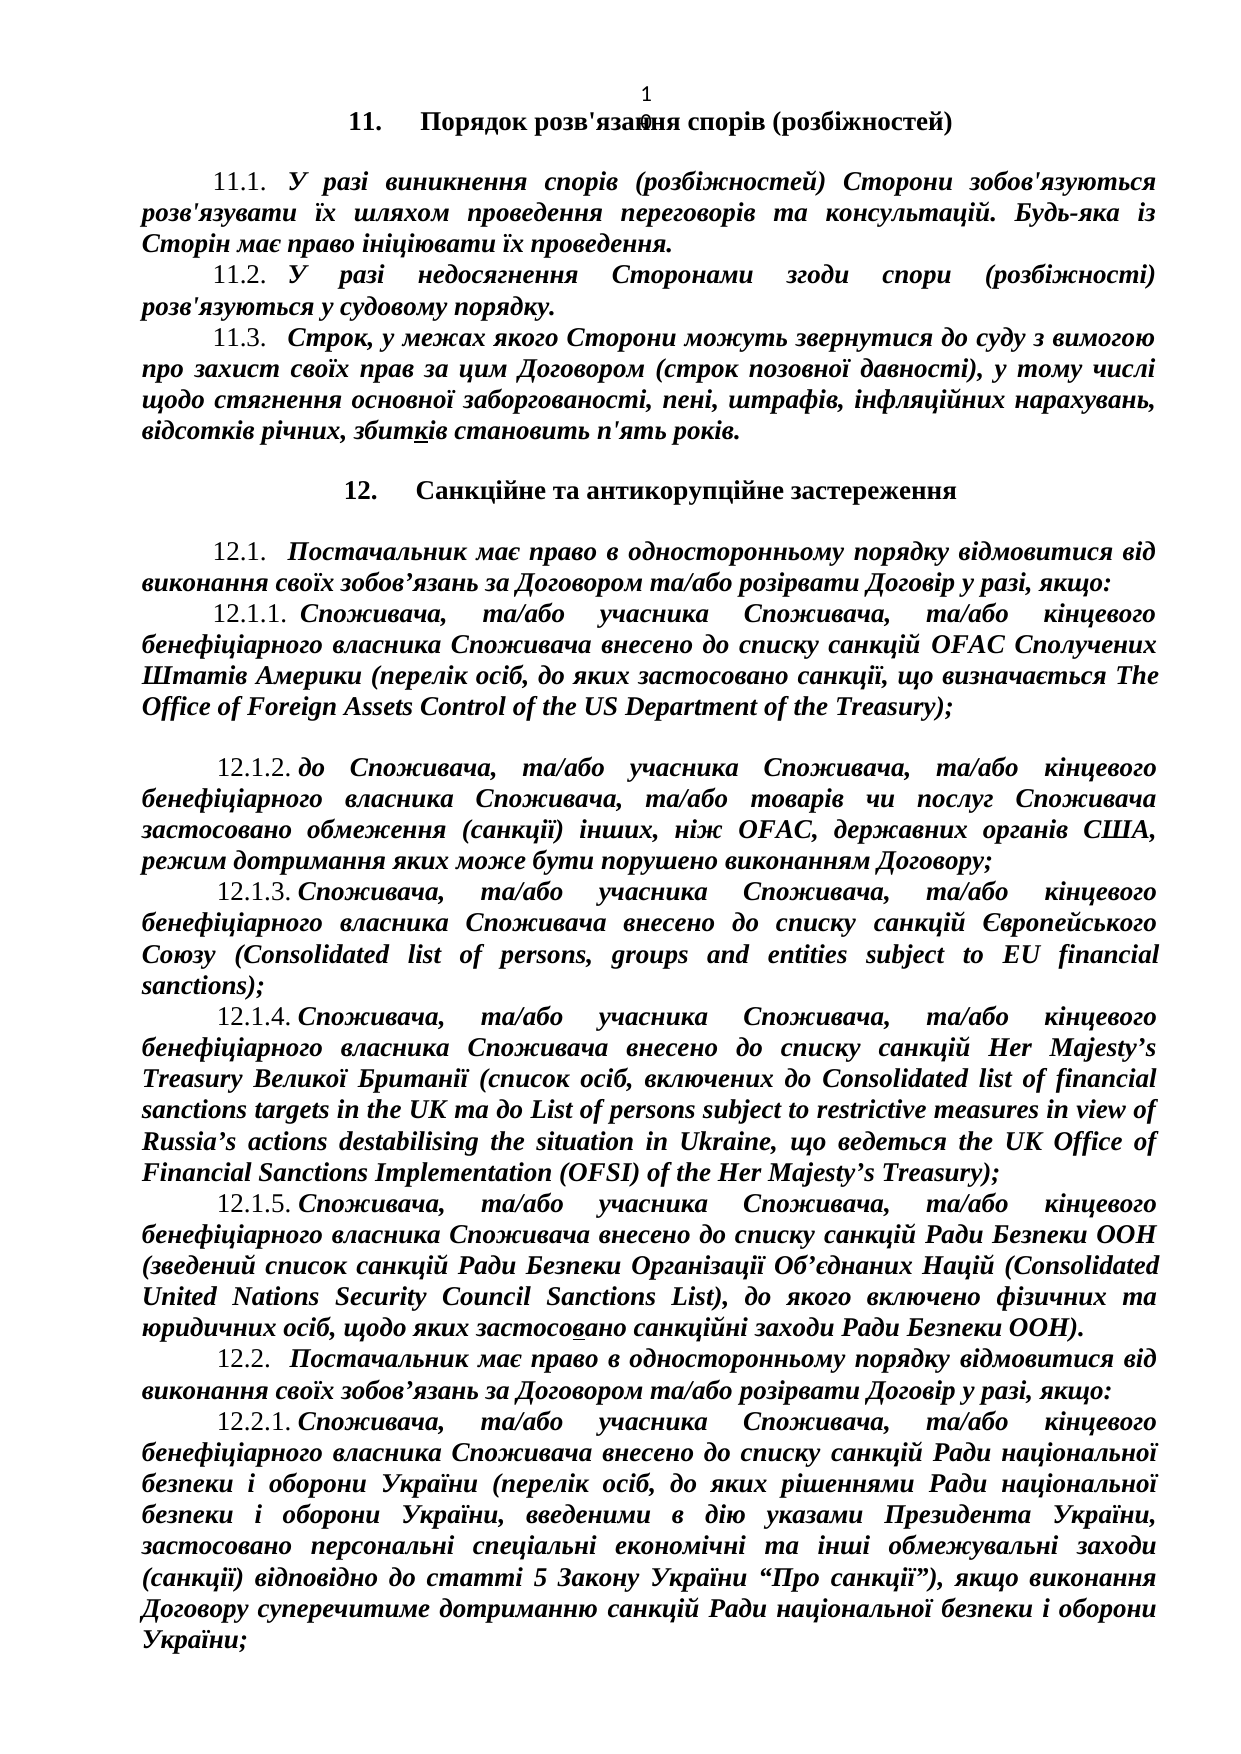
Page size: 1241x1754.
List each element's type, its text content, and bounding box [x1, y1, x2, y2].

list Постачальник має право в односторонньому порядку відмовитися від виконання своїх зобов’язань за Договором та/або розірвати Договір у разі, якщо: [142, 1343, 1159, 1405]
list У разі недосягнення Сторонами згоди спори (розбіжності) розв'язуються у судовому порядку. [142, 258, 1159, 321]
list Споживача, та/або учасника Споживача, та/або кінцевого бенефіціарного власника Споживача внесено до списку санкцій OFAC Сполучених Штатів Америки (перелік осіб, до яких застосовано санкції, що визначається The Office of Foreign Assets Control of the US Department of the Treasury); [142, 597, 1159, 722]
list У разі виникнення спорів (розбіжностей) Сторони зобов'язуються розв'язувати їх шляхом проведення переговорів та консультацій. Будь-яка із Сторін має право ініціювати їх проведення. [142, 165, 1159, 258]
list Постачальник має право в односторонньому порядку відмовитися від виконання своїх зобов’язань за Договором та/або розірвати Договір у разі, якщо: [142, 535, 1159, 597]
list Споживача, та/або учасника Споживача, та/або кінцевого бенефіціарного власника Споживача внесено до списку санкцій Ради національної безпеки і оборони України (перелік осіб, до яких рішеннями Ради національної безпеки і оборони України, введеними в дію указами Президента України, застосовано персональні спеціальні економічні та інші обмежувальні заходи (санкції) відповідно до статті 5 Закону України “Про санкції”), якщо виконання Договору суперечитиме дотриманню санкцій Ради національної безпеки і оборони України; [142, 1405, 1159, 1654]
list Споживача, та/або учасника Споживача, та/або кінцевого бенефіціарного власника Споживача внесено до списку санкцій Європейського Союзу (Consolidated list of persons, groups and entities subject to EU financial sanctions); [142, 875, 1159, 1000]
list Строк, у межах якого Сторони можуть звернутися до суду з вимогою про захист своїх прав за цим Договором (строк позовної давності), у тому числі щодо стягнення основної заборгованості, пені, штрафів, інфляційних нарахувань, відсотків річних, збитків становить п'ять років. [142, 321, 1159, 445]
list Порядок розв'язання спорів (розбіжностей) [142, 105, 1159, 136]
list Споживача, та/або учасника Споживача, та/або кінцевого бенефіціарного власника Споживача внесено до списку санкцій Her Majesty’s Treasury Великої Британії (список осіб, включених до Consolidated list of financial sanctions targets in the UK та до List of persons subject to restrictive measures in view of Russia’s actions destabilising the situation in Ukraine, що ведеться the UK Office of Financial Sanctions Implementation (OFSI) of the Her Majesty’s Treasury); [142, 1000, 1159, 1187]
list Споживача, та/або учасника Споживача, та/або кінцевого бенефіціарного власника Споживача внесено до списку санкцій Ради Безпеки ООН (зведений список санкцій Ради Безпеки Організації Об’єднаних Націй (Consolidated United Nations Security Council Sanctions List), до якого включено фізичних та юридичних осіб, щодо яких застосовано санкційні заходи Ради Безпеки ООН). [142, 1187, 1159, 1343]
list Санкційне та антикорупційне застереження [142, 474, 1159, 506]
list до Споживача, та/або учасника Споживача, та/або кінцевого бенефіціарного власника Споживача, та/або товарів чи послуг Споживача застосовано обмеження (санкції) інших, ніж OFAC, державних органів США, режим дотримання яких може бути порушено виконанням Договору; [142, 751, 1159, 875]
